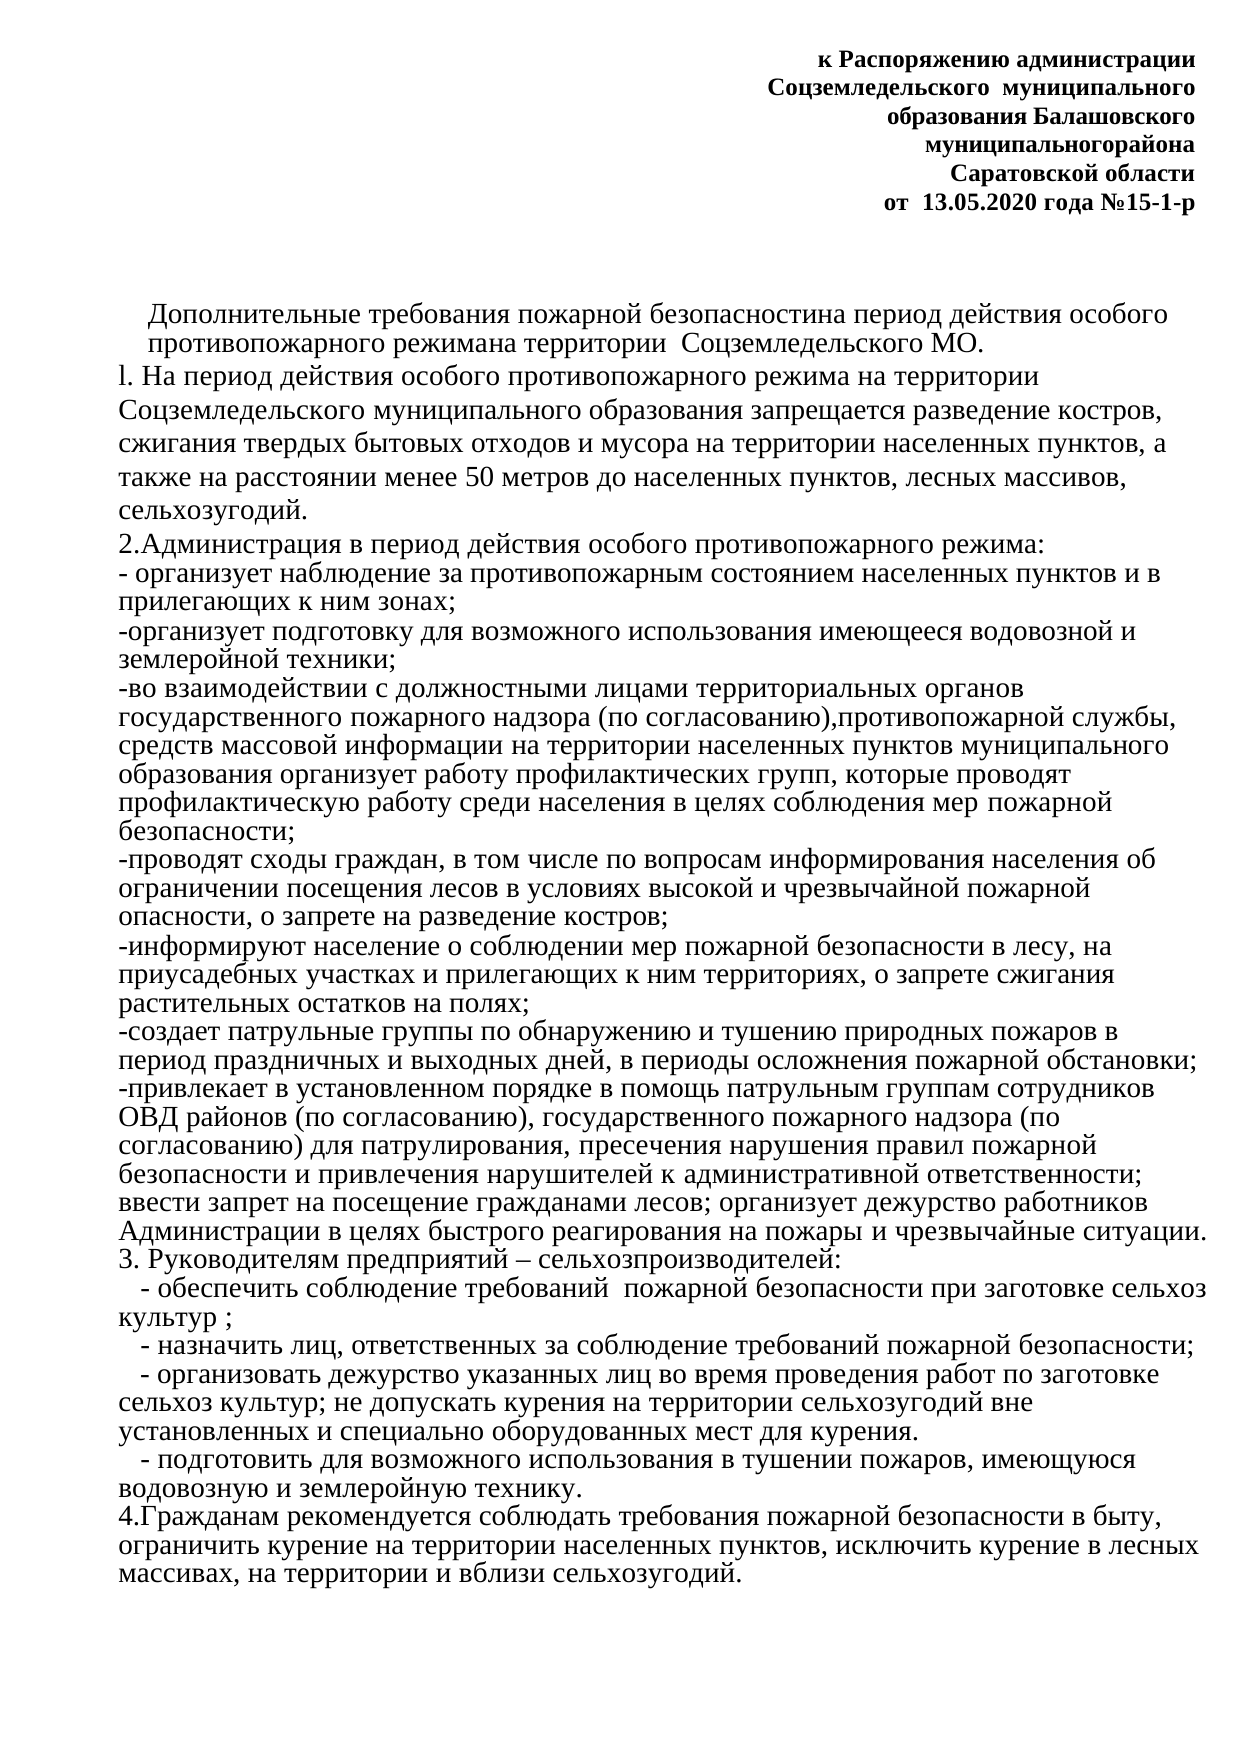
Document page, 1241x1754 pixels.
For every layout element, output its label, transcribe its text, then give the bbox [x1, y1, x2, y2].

text 3. Руководителям предприятий – сельхозпроизводителей: [118, 1246, 1211, 1274]
text 4.Гражданам рекомендуется соблюдать требования пожарной безопасности в быту, ограничить курение на территории населенных пунктов, исключить курение в лесных массивах, на территории и вблизи сельхозугодий. [118, 1503, 1211, 1588]
text l. Ha период действия особого противопожарного режима на территории Соцземледельского муниципального образования запрещается разведение костров, сжигания твердых бытовых отходов и мусора на территории населенных пунктов, а также на расстоянии менее 50 метров до населенных пунктов, лесных массивов, сельхозугодий. [118, 358, 1211, 526]
text -организует подготовку для возможного использования имеющееся водовозной и землеройной техники; [118, 617, 1211, 674]
text - назначить лиц, ответственных за соблюдение требований пожарной безопасности; [118, 1332, 1211, 1360]
text ввести запрет на посещение гражданами лесов; организует дежурство работников Администрации в целях быстрого реагирования на пожары и чрезвычайные ситуации. [118, 1189, 1211, 1246]
text Соцземледельского муниципального [710, 73, 1196, 101]
text к Распоряжению администрации [710, 44, 1196, 73]
text Саратовской области [710, 158, 1195, 187]
text -во взаимодействии с должностными лицами территориальных органов государственного пожарного надзора (по согласованию),противопожарной службы, средств массовой информации на территории населенных пунктов муниципального образования организует работу профилактических групп, которые проводят профилактическую работу среди населения в целях соблюдения мер пожарной безопасности; [118, 675, 1211, 846]
text образования Балашовского муниципальногорайона [710, 101, 1195, 158]
text 2.Администрация в период действия особого противопожарного режима: [118, 526, 1211, 559]
text -привлекает в установленном порядке в помощь патрульным группам сотрудников ОВД районов (по согласованию), государственного пожарного надзора (по согласованию) для патрулирования, пресечения нарушения правил пожарной безопасности и привлечения нарушителей к административной ответственности; [118, 1075, 1211, 1189]
text от 13.05.2020 года №15-1-р [710, 187, 1196, 216]
text - организовать дежурство указанных лиц во время проведения работ по заготовке сельхоз культур; не допускать курения на территории сельхозугодий вне установленных и специально оборудованных мест для курения. [118, 1360, 1211, 1446]
text - организует наблюдение за противопожарным состоянием населенных пунктов и в прилегающих к ним зонах; [118, 559, 1211, 617]
text -информируют население о соблюдении мер пожарной безопасности в лесу, на приусадебных участках и прилегающих к ним территориях, о запрете сжигания растительных остатков на полях; [118, 932, 1211, 1018]
text -проводят сходы граждан, в том числе по вопросам информирования населения об ограничении посещения лесов в условиях высокой и чрезвычайной пожарной опасности, о запрете на разведение костров; [118, 846, 1211, 932]
text - обеспечить соблюдение требований пожарной безопасности при заготовке сельхоз культур ; [118, 1274, 1211, 1332]
text -создает патрульные группы по обнаружению и тушению природных пожаров в период праздничных и выходных дней, в периоды осложнения пожарной обстановки; [118, 1018, 1211, 1075]
text Дополнительные требования пожарной безопасностина период действия особого противопожарного режимана территории Соцземледельского МО. [148, 301, 1196, 358]
text - подготовить для возможного использования в тушении пожаров, имеющуюся водовозную и землеройную технику. [118, 1446, 1211, 1503]
